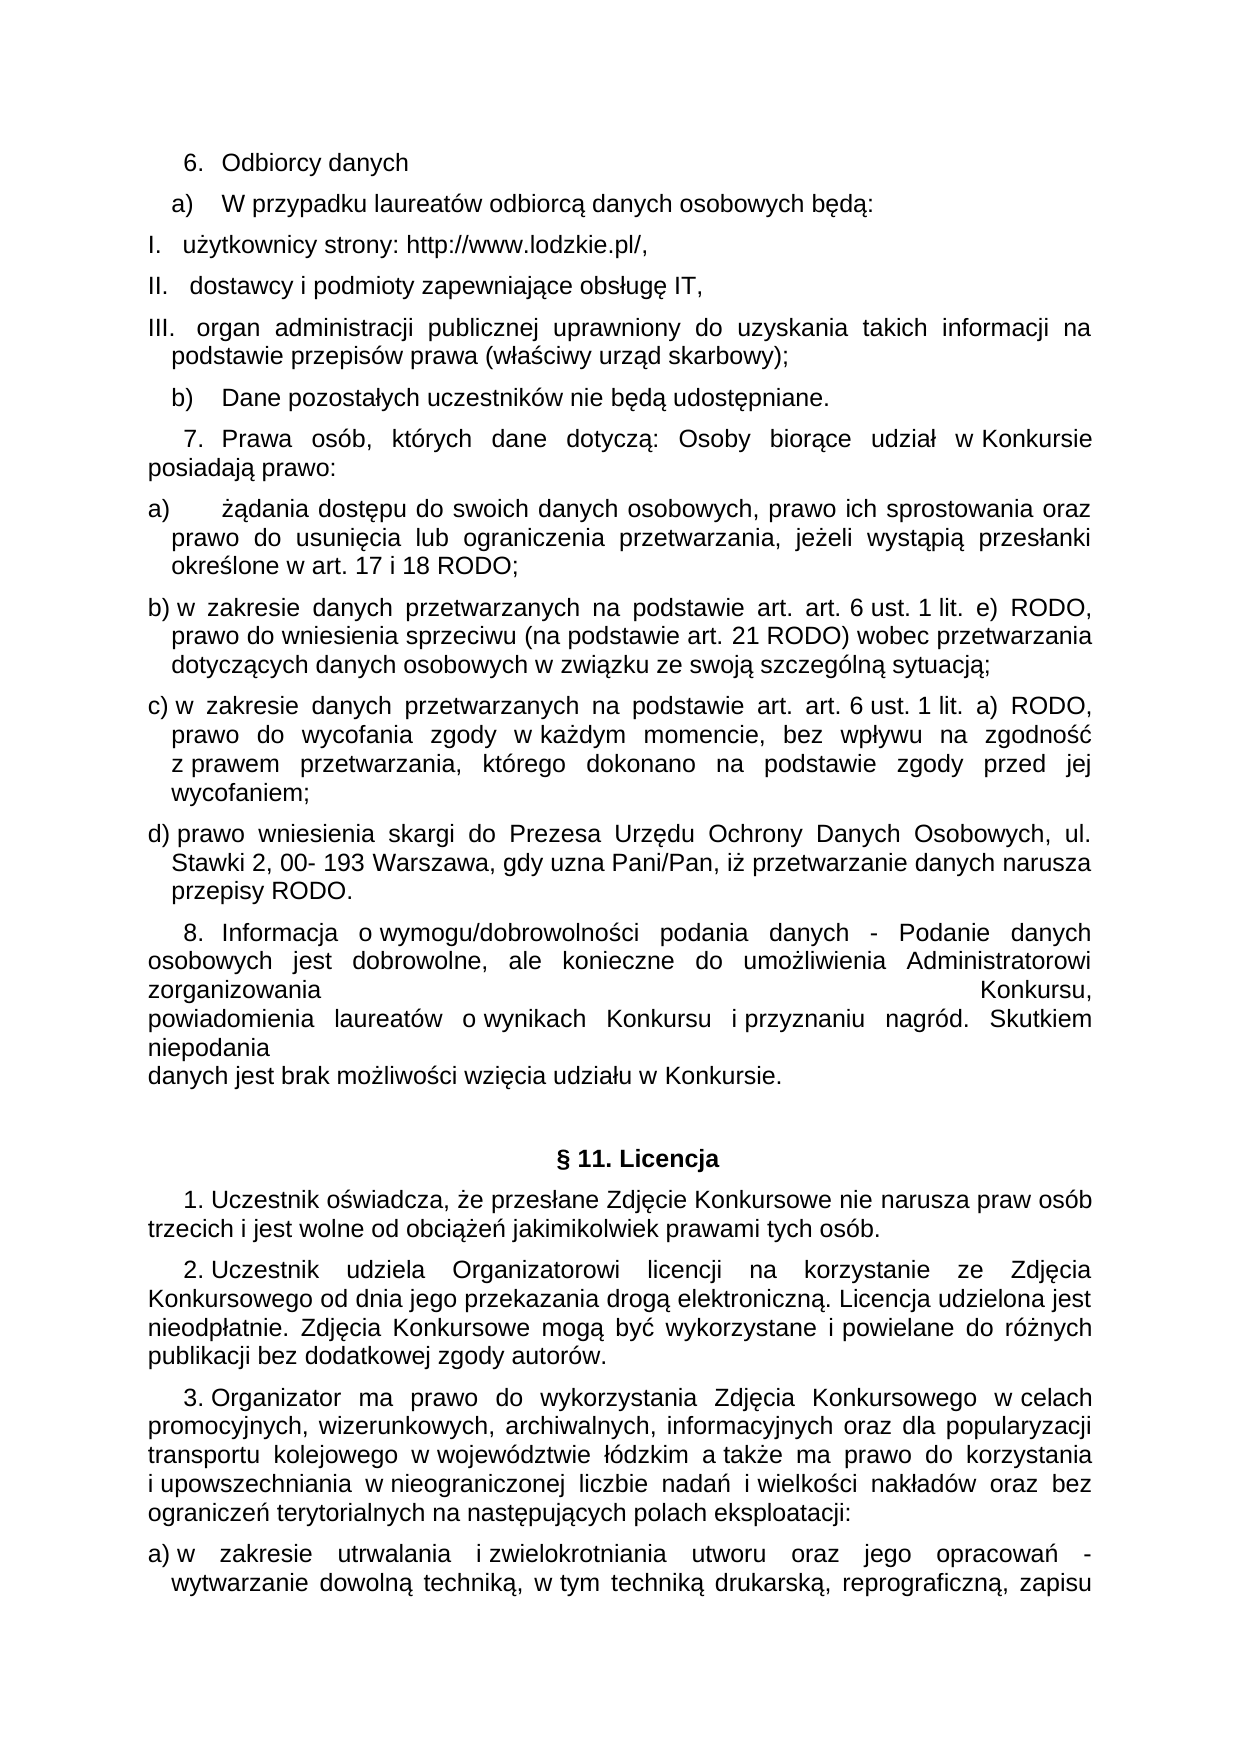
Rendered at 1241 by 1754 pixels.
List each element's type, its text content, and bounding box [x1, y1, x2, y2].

text b) Dane pozostałych uczestników nie będą udostępniane. [171, 383, 1093, 411]
text 3. Organizator ma prawo do wykorzystania Zdjęcia Konkursowego w celach promocyjnych, wizerunkowych, archiwalnych, informacyjnych oraz dla popularyzacji transportu kolejowego w województwie łódzkim a także ma prawo do korzystania i upowszechniania w nieograniczonej liczbie nadań i wielkości nakładów oraz bez ograniczeń terytorialnych na następujących polach eksploatacji: [148, 1383, 1093, 1526]
text a) żądania dostępu do swoich danych osobowych, prawo ich sprostowania oraz prawo do usunięcia lub ograniczenia przetwarzania, jeżeli wystąpią przesłanki określone w art. 17 i 18 RODO; [148, 494, 1093, 580]
text c) w zakresie danych przetwarzanych na podstawie art. art. 6 ust. 1 lit. a) RODO, prawo do wycofania zgody w każdym momencie, bez wpływu na zgodność z prawem przetwarzania, którego dokonano na podstawie zgody przed jej wycofaniem; [148, 691, 1093, 806]
text 2. Uczestnik udziela Organizatorowi licencji na korzystanie ze Zdjęcia Konkursowego od dnia jego przekazania drogą elektroniczną. Licencja udzielona jest nieodpłatnie. Zdjęcia Konkursowe mogą być wykorzystane i powielane do różnych publikacji bez dodatkowej zgody autorów. [148, 1255, 1093, 1370]
text 7. Prawa osób, których dane dotyczą: Osoby biorące udział w Konkursie posiadają prawo: [148, 424, 1093, 481]
text a) W przypadku laureatów odbiorcą danych osobowych będą: [171, 189, 1093, 218]
text § 11. Licencja [148, 1144, 1093, 1173]
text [148, 1539, 1093, 1596]
text d) prawo wniesienia skargi do Prezesa Urzędu Ochrony Danych Osobowych, ul. Stawki 2, 00- 193 Warszawa, gdy uzna Pani/Pan, iż przetwarzanie danych narusza przepisy RODO. [148, 819, 1093, 905]
text b) w zakresie danych przetwarzanych na podstawie art. art. 6 ust. 1 lit. e) RODO, prawo do wniesienia sprzeciwu (na podstawie art. 21 RODO) wobec przetwarzania dotyczących danych osobowych w związku ze swoją szczególną sytuacją; [148, 593, 1093, 679]
text I. użytkownicy strony: http://www.lodzkie.pl/, [148, 230, 1093, 259]
text 8. Informacja o wymogu/dobrowolności podania danych - Podanie danych osobowych jest dobrowolne, ale konieczne do umożliwienia Administratorowi zorganizowania Konkursu, powiadomienia laureatów o wynikach Konkursu i przyznaniu nagród. Skutkiem niepodania danych jest brak możliwości wzięcia udziału w Konkursie. [148, 918, 1093, 1090]
text III. organ administracji publicznej uprawniony do uzyskania takich informacji na podstawie przepisów prawa (właściwy urząd skarbowy); [148, 313, 1093, 370]
text II. dostawcy i podmioty zapewniające obsługę IT, [148, 271, 1093, 300]
text 1. Uczestnik oświadcza, że przesłane Zdjęcie Konkursowe nie narusza praw osób trzecich i jest wolne od obciążeń jakimikolwiek prawami tych osób. [148, 1185, 1093, 1243]
text 6. Odbiorcy danych [148, 148, 1093, 176]
